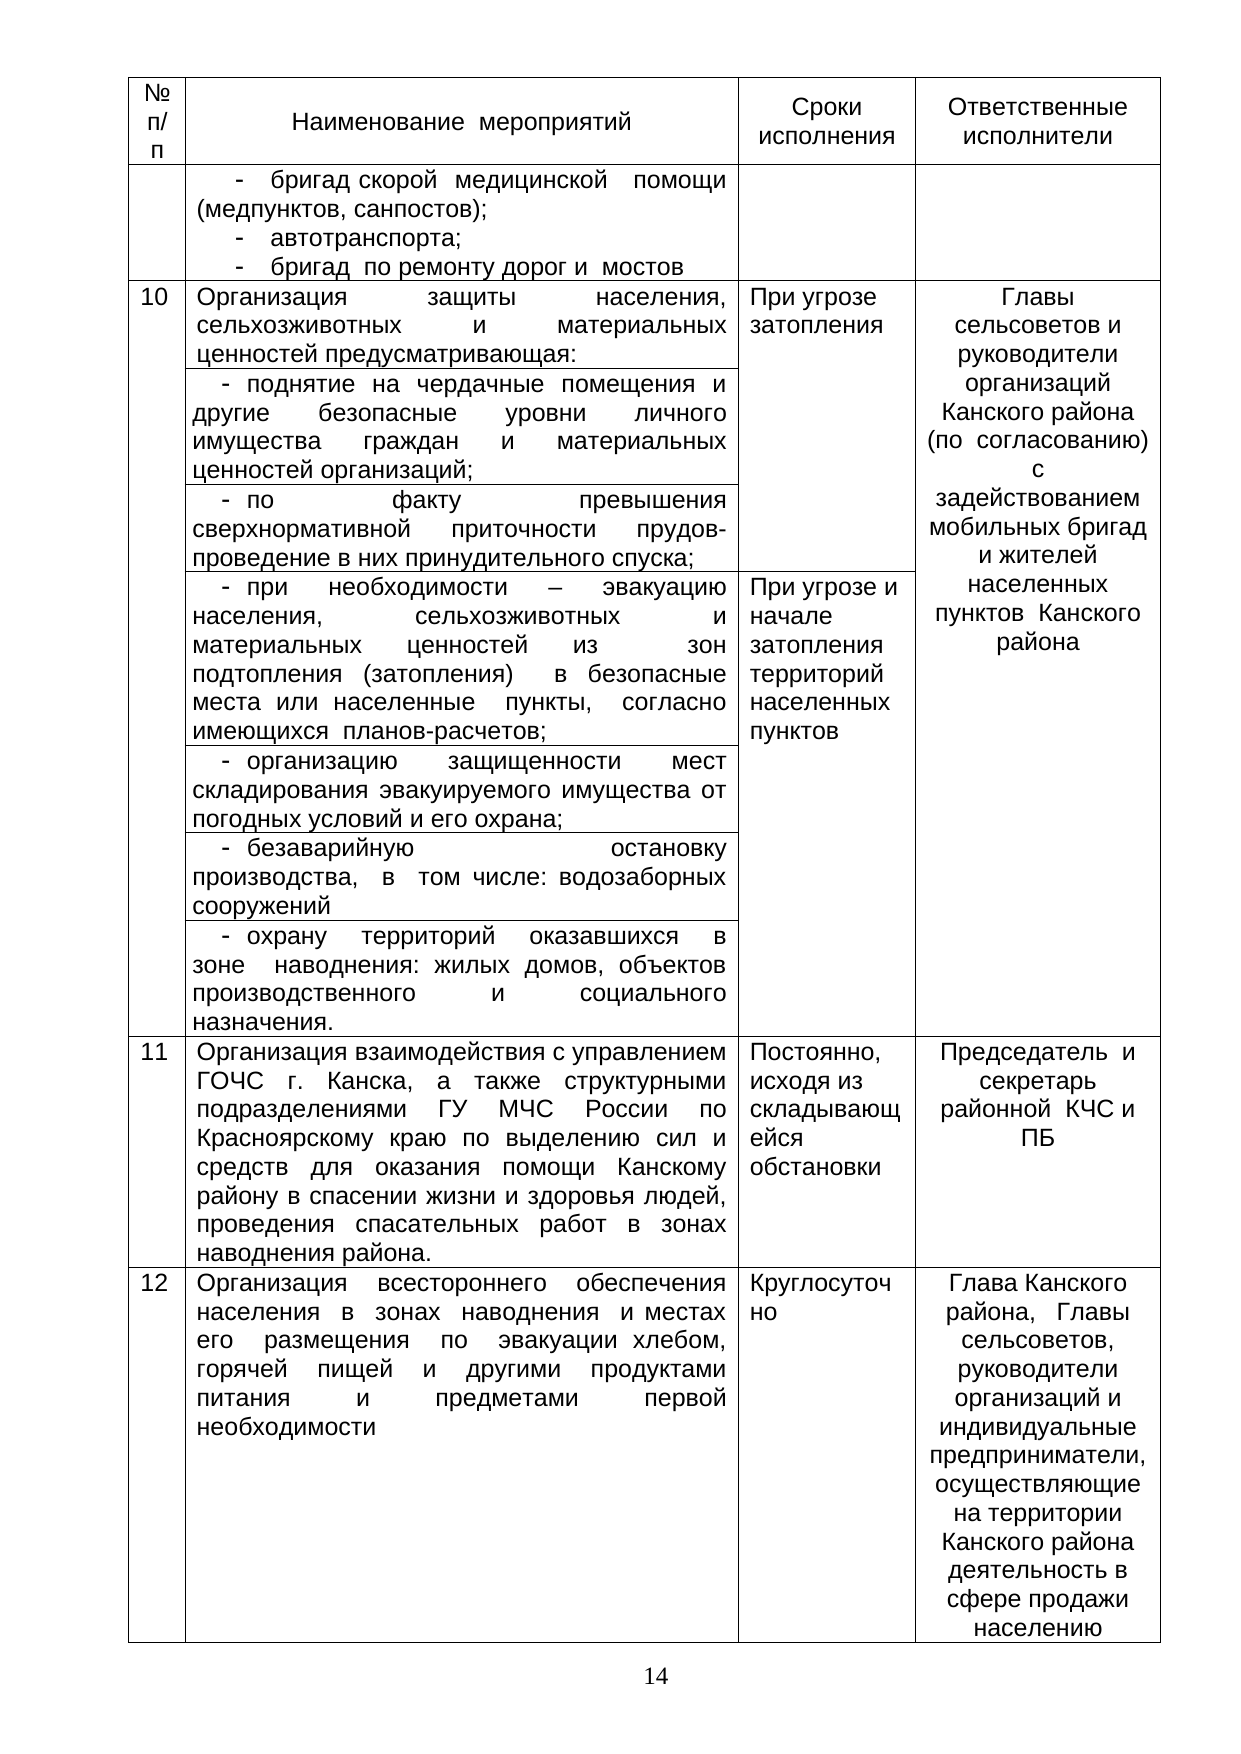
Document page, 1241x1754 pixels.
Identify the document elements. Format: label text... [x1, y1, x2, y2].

table_cell Председатель и секретарь районной КЧС и ПБ [916, 1037, 1160, 1267]
table_cell поднятие на чердачные помещения и другие безопасные уровни личного имущества граждан и материальных ценностей организаций; [186, 369, 738, 484]
table_cell При угрозе и начале затопления территорий населенных пунктов [739, 572, 915, 1036]
table_header Сроки исполнения [739, 78, 915, 164]
table_cell безаварийную остановку производства, в том числе: водозаборных сооружений [186, 833, 738, 920]
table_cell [186, 165, 738, 280]
table_cell 12 [129, 1268, 185, 1297]
table_cell Глава Канского района, Главы сельсоветов, руководители организаций и индивидуальные предприниматели, осуществляющие на территории Канского района деятельность в сфере продажи населению Канского района продовольственных товаров (по согласованию). [916, 1268, 1160, 1642]
table_header № п/п [129, 78, 185, 164]
table_cell Организация всестороннего обеспечения населения в зонах наводнения и местах его размещения по эвакуации хлебом, горячей пищей и другими продуктами питания и предметами первой необходимости [186, 1268, 738, 1642]
table_cell по факту превышения сверхнормативной приточности прудов- проведение в них принудительного спуска; [186, 485, 738, 571]
table_cell при необходимости – эвакуацию населения, сельхозживотных и материальных ценностей из зон подтопления (затопления) в безопасные места или населенные пункты, согласно имеющихся планов-расчетов; [186, 572, 738, 745]
table_cell Организация взаимодействия с управлением ГОЧС г. Канска, а также структурными подразделениями ГУ МЧС России по Красноярскому краю по выделению сил и средств для оказания помощи Канскому району в спасении жизни и здоровья людей, проведения спасательных работ в зонах наводнения района. [186, 1037, 738, 1267]
table_cell 9 [129, 165, 185, 280]
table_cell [916, 165, 1160, 280]
table_cell охрану территорий оказавшихся в зоне наводнения: жилых домов, объектов производственного и социального назначения. [186, 921, 738, 1036]
table_header Наименование мероприятий [186, 78, 738, 164]
table_cell [129, 1297, 185, 1642]
table_cell Организация защиты населения, сельхозживотных и материальных ценностей предусматривающая: [186, 281, 738, 368]
table_cell 11 [129, 1037, 185, 1267]
table_cell При угрозе затопления [739, 281, 915, 571]
table_cell организацию защищенности мест складирования эвакуируемого имущества от погодных условий и его охрана; [186, 746, 738, 832]
table_cell Круглосуточно [739, 1268, 915, 1642]
table_header Ответственные исполнители [916, 78, 1160, 164]
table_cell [739, 165, 915, 280]
table_cell Постоянно, исходя из складывающейся обстановки [739, 1037, 915, 1267]
table_cell Главы сельсоветов и руководители организаций Канского района (по согласованию) с задействованием мобильных бригад и жителей населенных пунктов Канского района [916, 281, 1160, 1036]
table_cell 10 [129, 281, 185, 1036]
